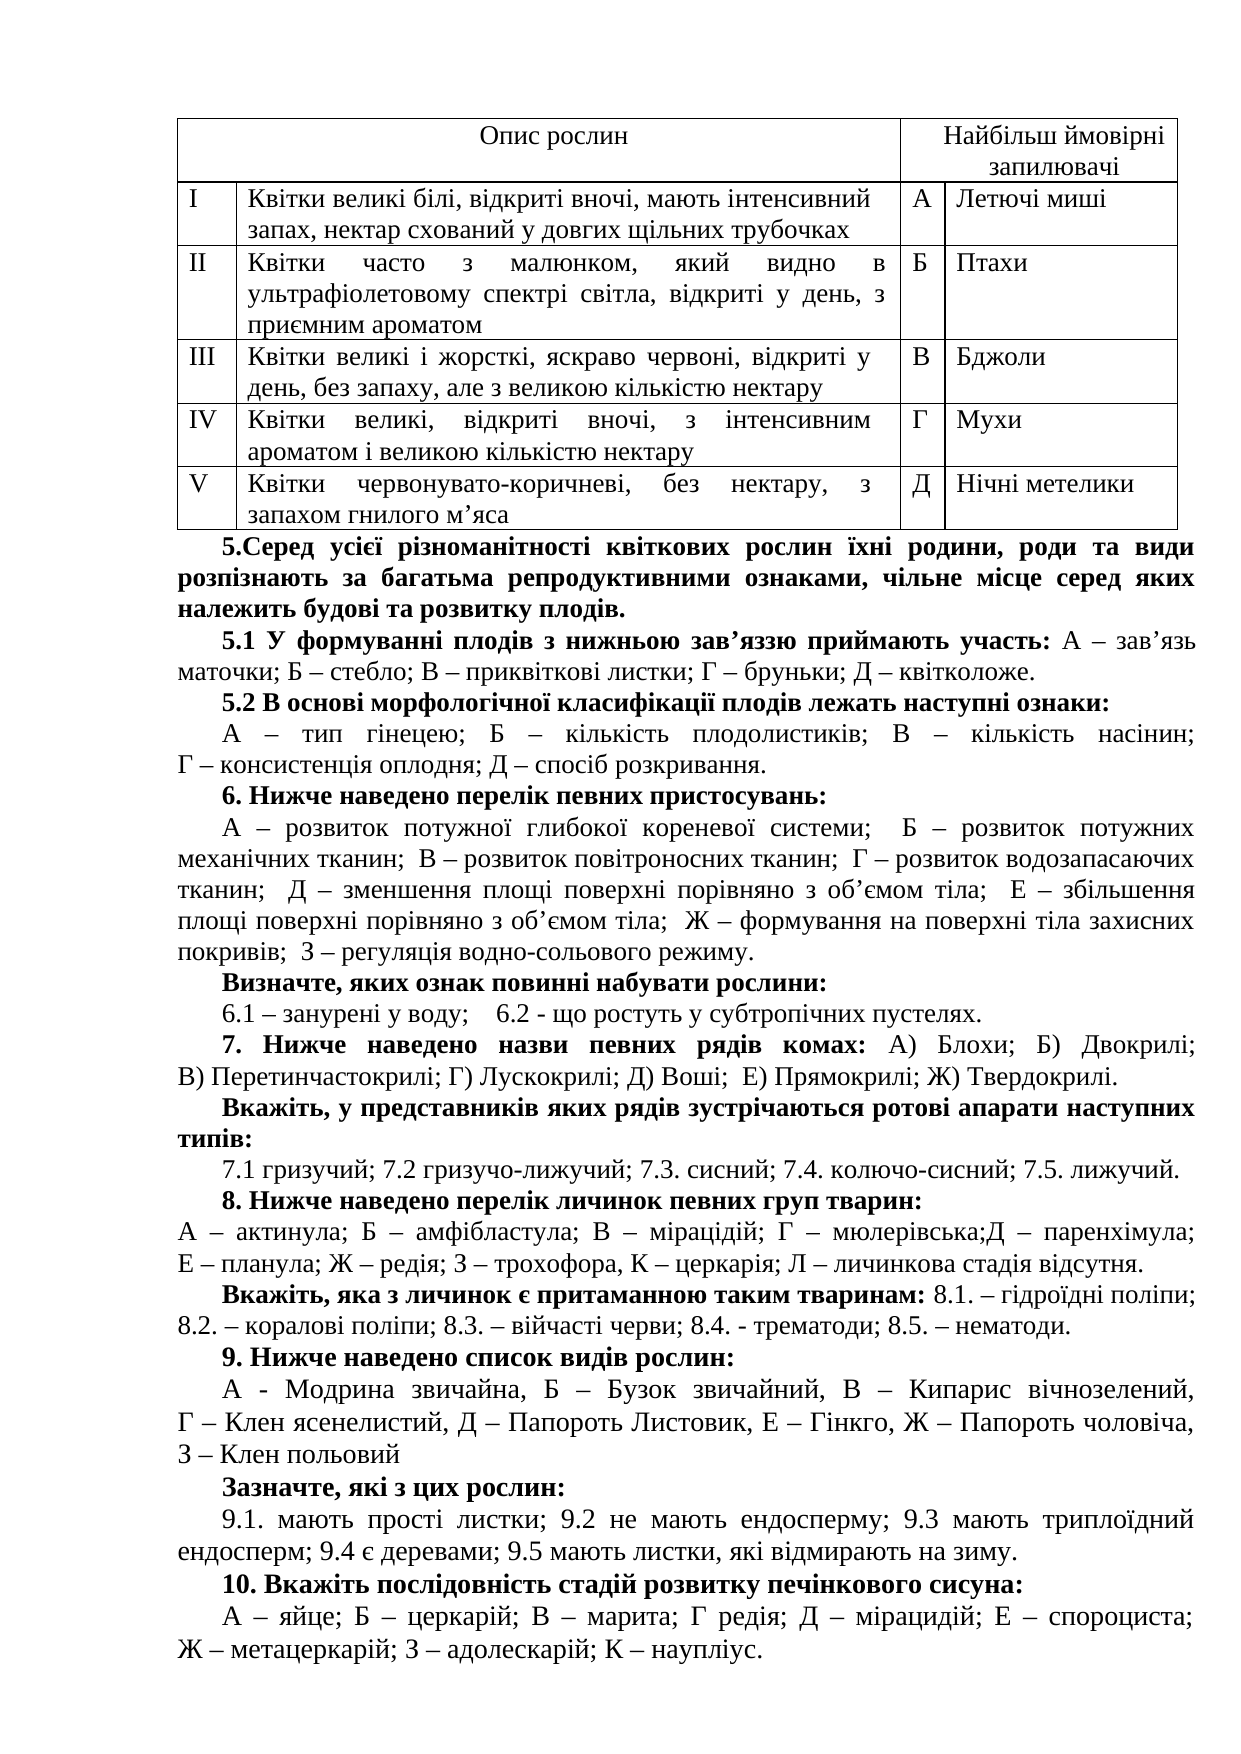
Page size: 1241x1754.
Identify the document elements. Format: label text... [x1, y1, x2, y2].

table_cell Квітки червонувато-коричневі, без нектару, з запахом гнилого м’яса [237, 467, 900, 529]
list 5.1 У формуванні плодів з нижньою зав’яззю приймають участь: А – зав’язь маточки; Б – стебло; В – приквіткові листки; Г – бруньки; Д – квітколоже. [177, 624, 1196, 686]
table_cell Квітки великі і жорсткі, яскраво червоні, відкриті у день, без запаху, але з великою кількістю нектару [237, 340, 900, 403]
table_cell Нічні метелики [946, 467, 1177, 529]
table_cell Летючі миші [946, 183, 1177, 245]
table_cell І [178, 183, 236, 245]
list 10. Вкажіть послідовність стадій розвитку печінкового сисуна: [177, 1567, 1196, 1599]
list 8. Нижче наведено перелік личинок певних груп тварин: [177, 1184, 1196, 1216]
list 6.1 – занурені у воду; 6.2 - що ростуть у субтропічних пустелях. [177, 997, 1196, 1029]
list 6. Нижче наведено перелік певних пристосувань: [177, 779, 1196, 811]
list А - Модрина звичайна, Б – Бузок звичайний, В – Кипарис вічнозелений, Г – Клен ясенелистий, Д – Папороть Листовик, Е – Гінкго, Ж – Папороть чоловіча, З – Клен польовий [177, 1372, 1196, 1470]
table_cell Птахи [946, 246, 1177, 339]
table_cell ІІ [178, 246, 236, 339]
table_cell Квітки великі білі, відкриті вночі, мають інтенсивний запах, нектар схований у довгих щільних трубочках [237, 183, 900, 245]
list А – тип гінецею; Б – кількість плодолистиків; В – кількість насінин; Г – консистенція оплодня; Д – спосіб розкривання. [177, 717, 1196, 779]
table_cell ІІІ [178, 340, 236, 403]
table_cell ІV [178, 404, 236, 466]
list А – яйце; Б – церкарій; В – марита; Г редія; Д – мірацидій; Е – спороциста; Ж – метацеркарій; З – адолескарій; К – наупліус. [177, 1599, 1196, 1664]
list 9.1. мають прості листки; 9.2 не мають ендосперму; 9.3 мають триплоїдний ендосперм; 9.4 є деревами; 9.5 мають листки, які відмирають на зиму. [177, 1502, 1196, 1567]
list 7. Нижче наведено назви певних рядів комах: А) Блохи; Б) Двокрилі; В) Перетинчастокрилі; Г) Лускокрилі; Д) Воші; Е) Прямокрилі; Ж) Твердокрилі. [177, 1029, 1196, 1091]
table_cell Квітки часто з малюнком, який видно в ультрафіолетовому спектрі світла, відкриті у день, з приємним ароматом [237, 246, 900, 339]
table_cell В [901, 340, 944, 403]
table_cell V [178, 467, 236, 529]
table_cell Д [901, 467, 944, 529]
list 5.Серед усієї різноманітності квіткових рослин їхні родини, роди та види розпізнають за багатьма репродуктивними ознаками, чільне місце серед яких належить будові та розвитку плодів. [177, 530, 1196, 624]
table_header Опис рослин [178, 119, 900, 181]
table_cell Г [901, 404, 944, 466]
table_cell Б [901, 246, 944, 339]
list Зазначте, які з цих рослин: [177, 1470, 1196, 1502]
table_header Найбільш ймовірні запилювачі [901, 119, 1177, 181]
list А – розвиток потужної глибокої кореневої системи; Б – розвиток потужних механічних тканин; В – розвиток повітроносних тканин; Г – розвиток водозапасаючих тканин; Д – зменшення площі поверхні порівняно з об’ємом тіла; Е – збільшення площі поверхні порівняно з об’ємом тіла; Ж – формування на поверхні тіла захисних покривів; З – регуляція водно-сольового режиму. [177, 811, 1196, 966]
table_cell А [901, 183, 944, 245]
list Вкажіть, у представників яких рядів зустрічаються ротові апарати наступних типів: [177, 1091, 1196, 1153]
table_cell Квітки великі, відкриті вночі, з інтенсивним ароматом і великою кількістю нектару [237, 404, 900, 466]
list Вкажіть, яка з личинок є притаманною таким тваринам: 8.1. – гідроїдні поліпи; 8.2. – коралові поліпи; 8.3. – війчасті черви; 8.4. - трематоди; 8.5. – нематоди. [177, 1278, 1196, 1340]
list 7.1 гризучий; 7.2 гризучо-лижучий; 7.3. сисний; 7.4. колючо-сисний; 7.5. лижучий. [177, 1153, 1196, 1184]
list 9. Нижче наведено список видів рослин: [177, 1340, 1196, 1372]
table_cell Мухи [946, 404, 1177, 466]
list 5.2 В основі морфологічної класифікації плодів лежать наступні ознаки: [177, 686, 1196, 717]
table_cell Бджоли [946, 340, 1177, 403]
list Визначте, яких ознак повинні набувати рослини: [177, 966, 1196, 997]
list А – актинула; Б – амфібластула; В – мірацідій; Г – мюлерівська;Д – паренхімула; Е – планула; Ж – редія; З – трохофора, К – церкарія; Л – личинкова стадія відсутня. [177, 1216, 1196, 1278]
